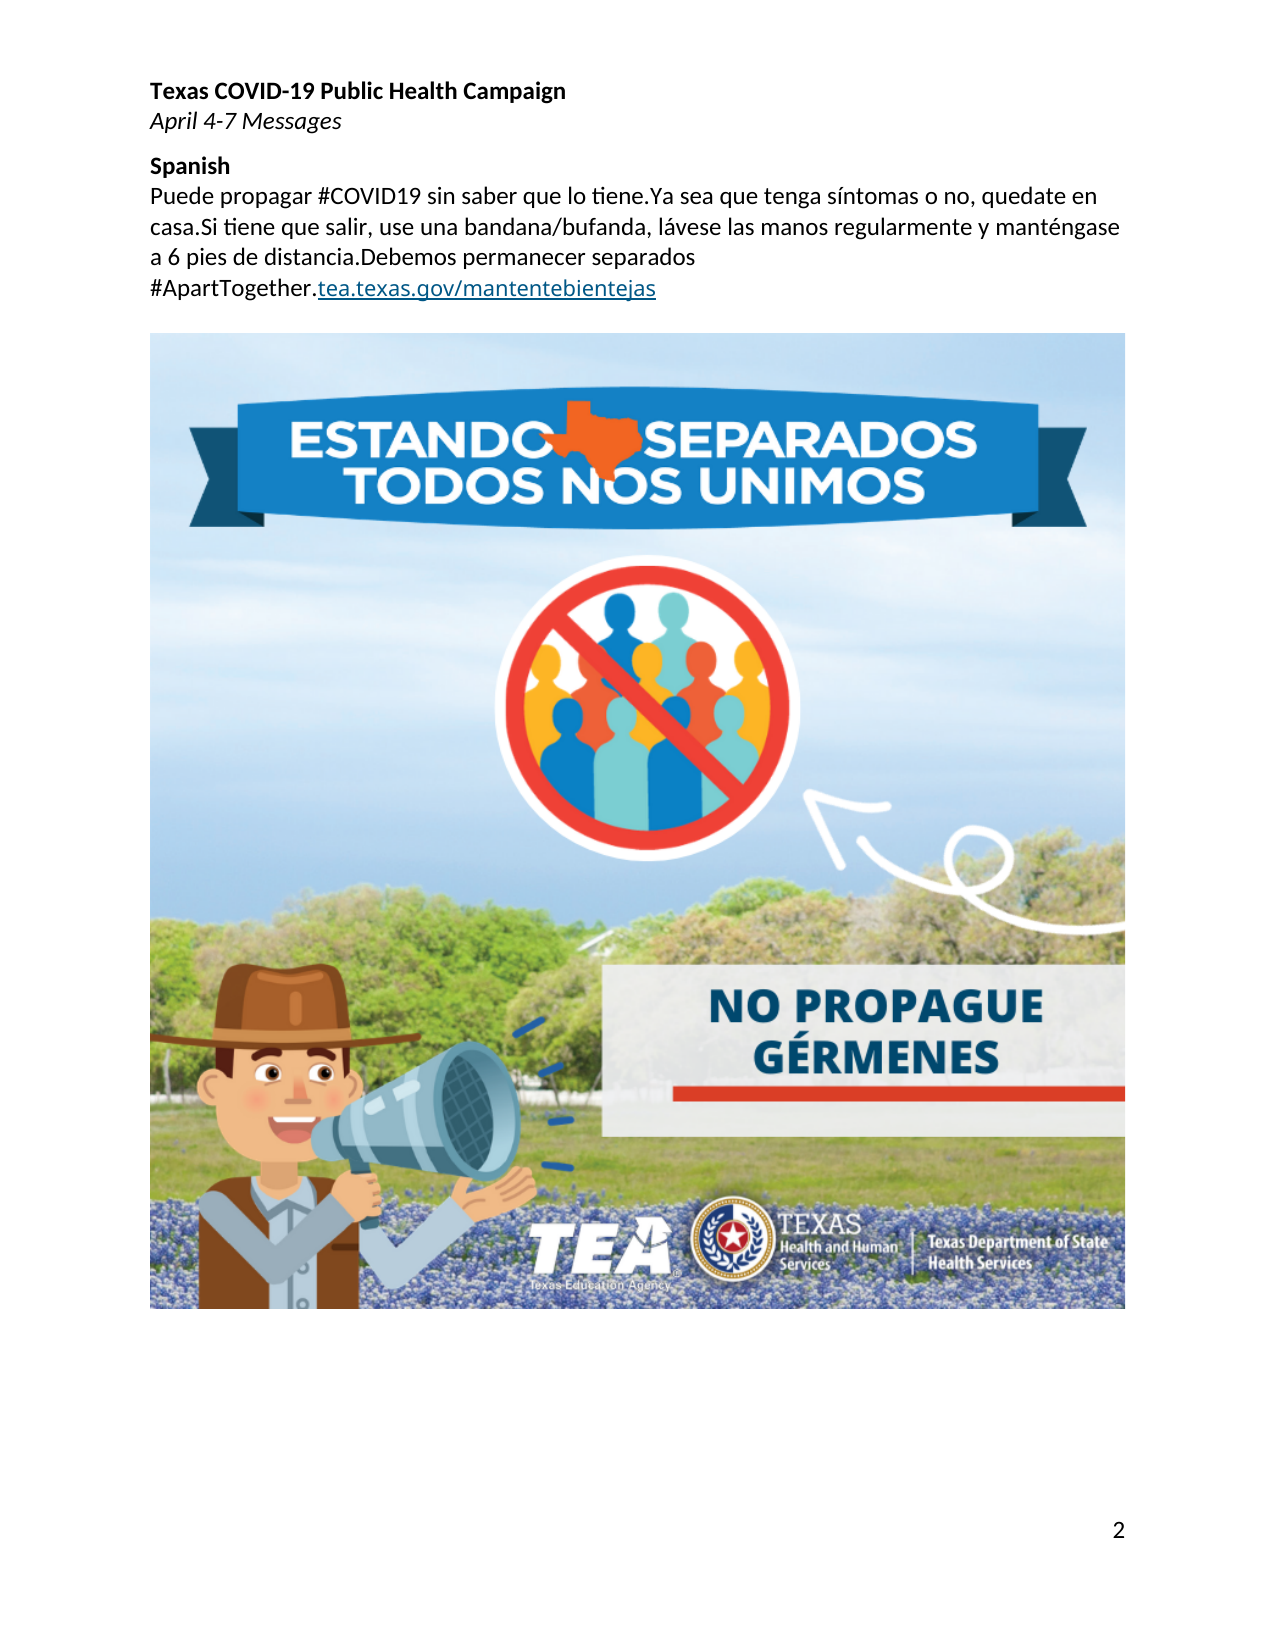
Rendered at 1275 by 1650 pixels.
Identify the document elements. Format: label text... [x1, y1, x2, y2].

text Puede propagar #COVID19 sin saber que lo tiene.Ya sea que tenga síntomas o no, quedate en casa.Si tiene que salir, use una bandana/bufanda, lávese las manos regularmente y manténgase a 6 pies de distancia.Debemos permanecer separados #ApartTogether.tea.texas.gov/mantentebientejas [150, 181, 1125, 303]
picture [150, 333, 1125, 1309]
text Spanish [150, 150, 1125, 181]
